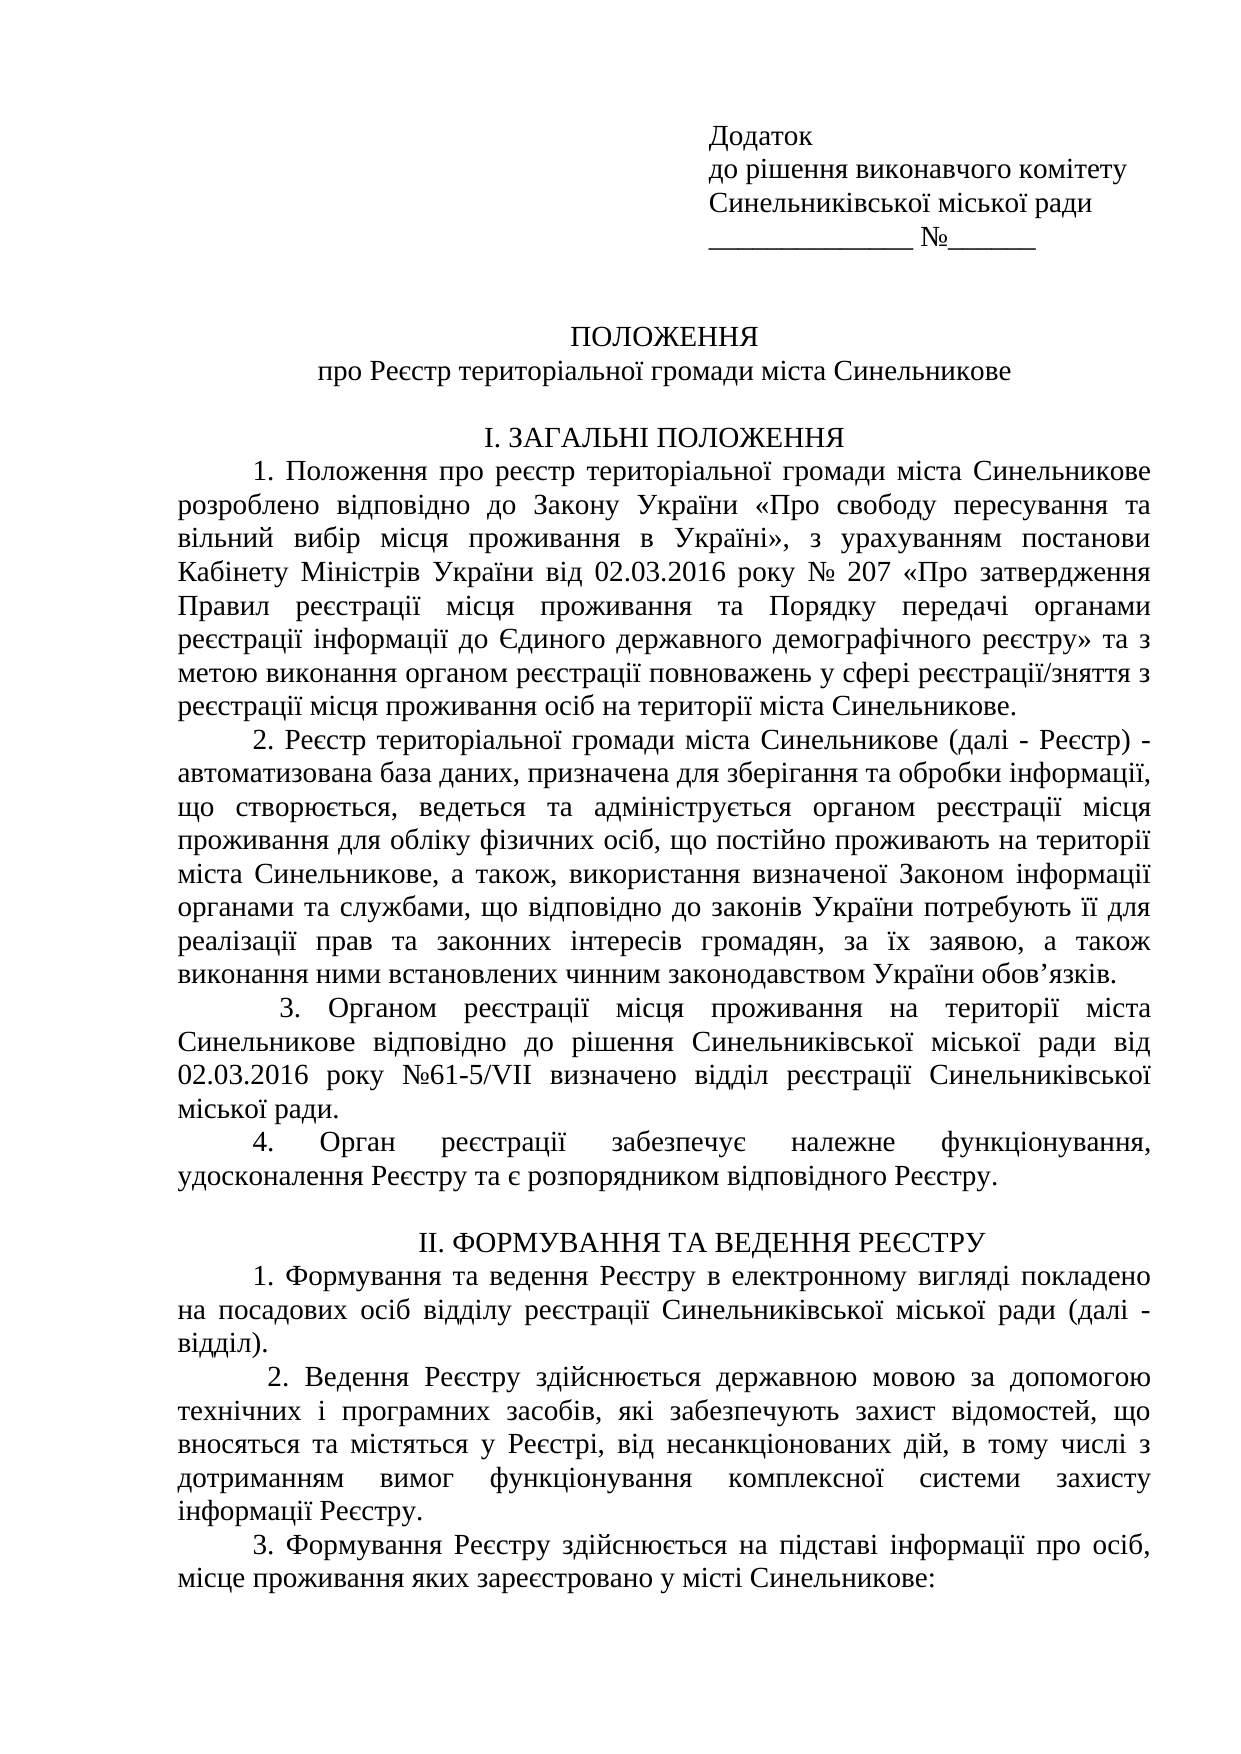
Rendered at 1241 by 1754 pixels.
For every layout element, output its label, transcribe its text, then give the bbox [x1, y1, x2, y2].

text ІІ. ФОРМУВАННЯ ТА ВЕДЕННЯ РЕЄСТРУ [177, 1225, 1152, 1258]
text 2. Ведення Реєстру здійснюється державною мовою за допомогою технічних і програмних засобів, які забезпечують захист відомостей, що вносяться та містяться у Реєстрі, від несанкціонованих дій, в тому числі з дотриманням вимог функціонування комплексної системи захисту інформації Реєстру. [177, 1359, 1152, 1527]
text ______________ №______ [177, 219, 1152, 252]
text 1. Формування та ведення Реєстру в електронному вигляді покладено на посадових осіб відділу реєстрації Синельниківської міської ради (далі - відділ). [177, 1258, 1152, 1359]
text 1. Положення про реєстр територіальної громади міста Синельникове розроблено відповідно до Закону України «Про свободу пересування та вільний вибір місця проживання в Україні», з урахуванням постанови Кабінету Міністрів України від 02.03.2016 року № 207 «Про затвердження Правил реєстрації місця проживання та Порядку передачі органами реєстрації інформації до Єдиного державного демографічного реєстру» та з метою виконання органом реєстрації повноважень у сфері реєстрації/зняття з реєстрації місця проживання осіб на території міста Синельникове. [177, 453, 1152, 722]
text 3. Органом реєстрації місця проживання на території міста Синельникове відповідно до рішення Синельниківської міської ради від 02.03.2016 року №61-5/VII визначено відділ реєстрації Синельниківської міської ради. [177, 990, 1152, 1124]
text 3. Формування Реєстру здійснюється на підставі інформації про осіб, місце проживання яких зареєстровано у місті Синельникове: [177, 1527, 1152, 1594]
text ПОЛОЖЕННЯ про Реєстр територіальної громади міста Синельникове [177, 286, 1152, 386]
text до рішення виконавчого комітету [177, 152, 1152, 185]
text 4. Орган реєстрації забезпечує належне функціонування, удосконалення Реєстру та є розпорядником відповідного Реєстру. [177, 1124, 1152, 1191]
text І. ЗАГАЛЬНІ ПОЛОЖЕННЯ [177, 386, 1152, 453]
text 2. Реєстр територіальної громади міста Синельникове (далі - Реєстр) -автоматизована база даних, призначена для зберігання та обробки інформації, що створюється, ведеться та адмініструється органом реєстрації місця проживання для обліку фізичних осіб, що постійно проживають на території міста Синельникове, а також, використання визначеної Законом інформації органами та службами, що відповідно до законів України потребують її для реалізації прав та законних інтересів громадян, за їх заявою, а також виконання ними встановлених чинним законодавством України обов’язків. [177, 722, 1152, 990]
text Додаток [177, 118, 1152, 152]
text Синельниківської міської ради [177, 185, 1152, 219]
